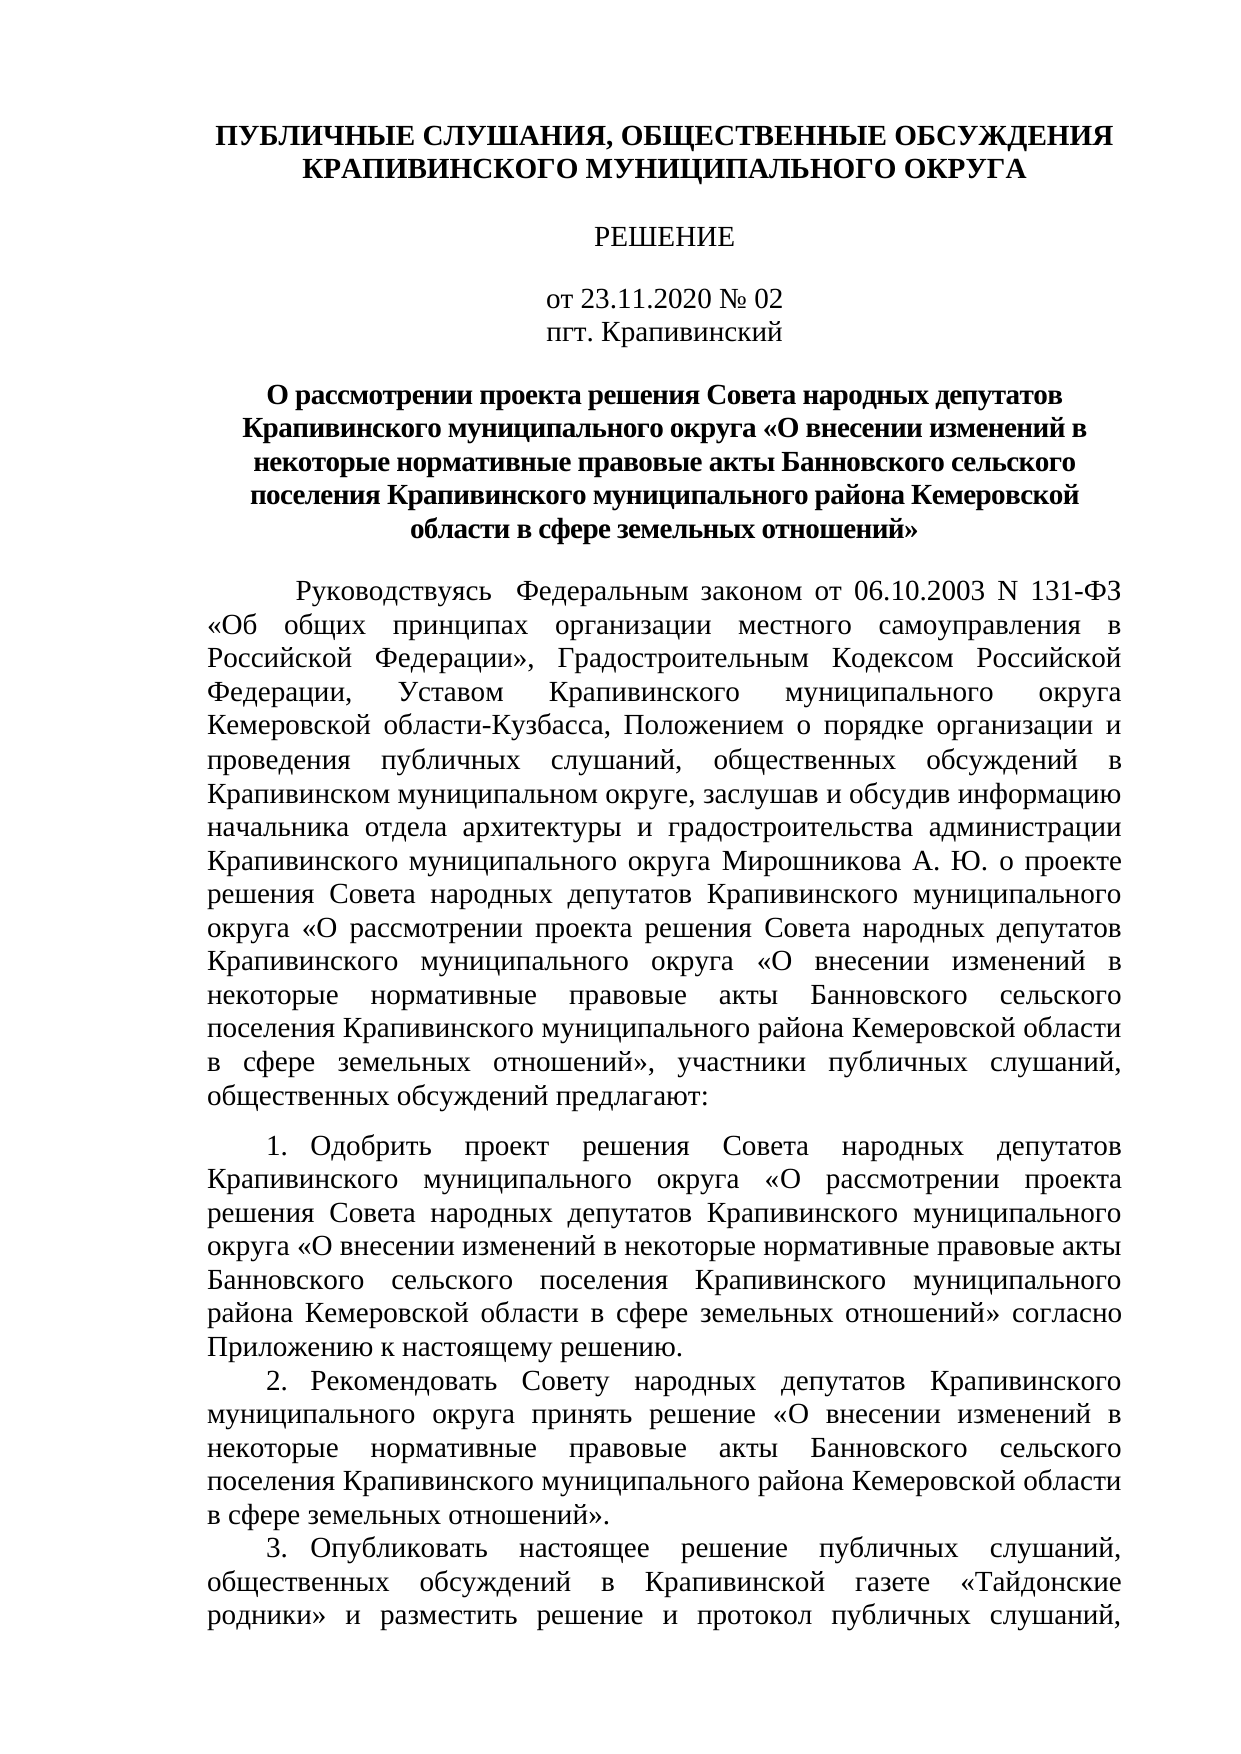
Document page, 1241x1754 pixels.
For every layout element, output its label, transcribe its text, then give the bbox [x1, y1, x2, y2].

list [207, 1530, 1122, 1631]
text Руководствуясь Федеральным законом от 06.10.2003 N 131-ФЗ «Об общих принципах организации местного самоуправления в Российской Федерации», Градостроительным Кодексом Российской Федерации, Уставом Крапивинского муниципального округа Кемеровской области-Кузбасса, Положением о порядке организации и проведения публичных слушаний, общественных обсуждений в Крапивинском муниципальном округе, заслушав и обсудив информацию начальника отдела архитектуры и градостроительства администрации Крапивинского муниципального округа Мирошникова А. Ю. о проекте решения Совета народных депутатов Крапивинского муниципального округа «О рассмотрении проекта решения Совета народных депутатов Крапивинского муниципального округа «О внесении изменений в некоторые нормативные правовые акты Банновского сельского поселения Крапивинского муниципального района Кемеровской области в сфере земельных отношений», участники публичных слушаний, общественных обсуждений предлагают: [207, 573, 1122, 1111]
text РЕШЕНИЕ [207, 219, 1122, 252]
list Одобрить проект решения Совета народных депутатов Крапивинского муниципального округа «О рассмотрении проекта решения Совета народных депутатов Крапивинского муниципального округа «О внесении изменений в некоторые нормативные правовые акты Банновского сельского поселения Крапивинского муниципального района Кемеровской области в сфере земельных отношений» согласно Приложению к настоящему решению. [207, 1128, 1122, 1363]
text ПУБЛИЧНЫЕ СЛУШАНИЯ, ОБЩЕСТВЕННЫЕ ОБСУЖДЕНИЯ [207, 118, 1122, 152]
list Рекомендовать Совету народных депутатов Крапивинского муниципального округа принять решение «О внесении изменений в некоторые нормативные правовые акты Банновского сельского поселения Крапивинского муниципального района Кемеровской области в сфере земельных отношений». [207, 1363, 1122, 1530]
text О рассмотрении проекта решения Совета народных депутатов Крапивинского муниципального округа «О внесении изменений в некоторые нормативные правовые акты Банновского сельского поселения Крапивинского муниципального района Кемеровской области в сфере земельных отношений» [207, 377, 1122, 544]
text пгт. Крапивинский [207, 314, 1122, 348]
text КРАПИВИНСКОГО МУНИЦИПАЛЬНОГО ОКРУГА [207, 152, 1122, 185]
text от 23.11.2020 № 02 [207, 281, 1122, 314]
